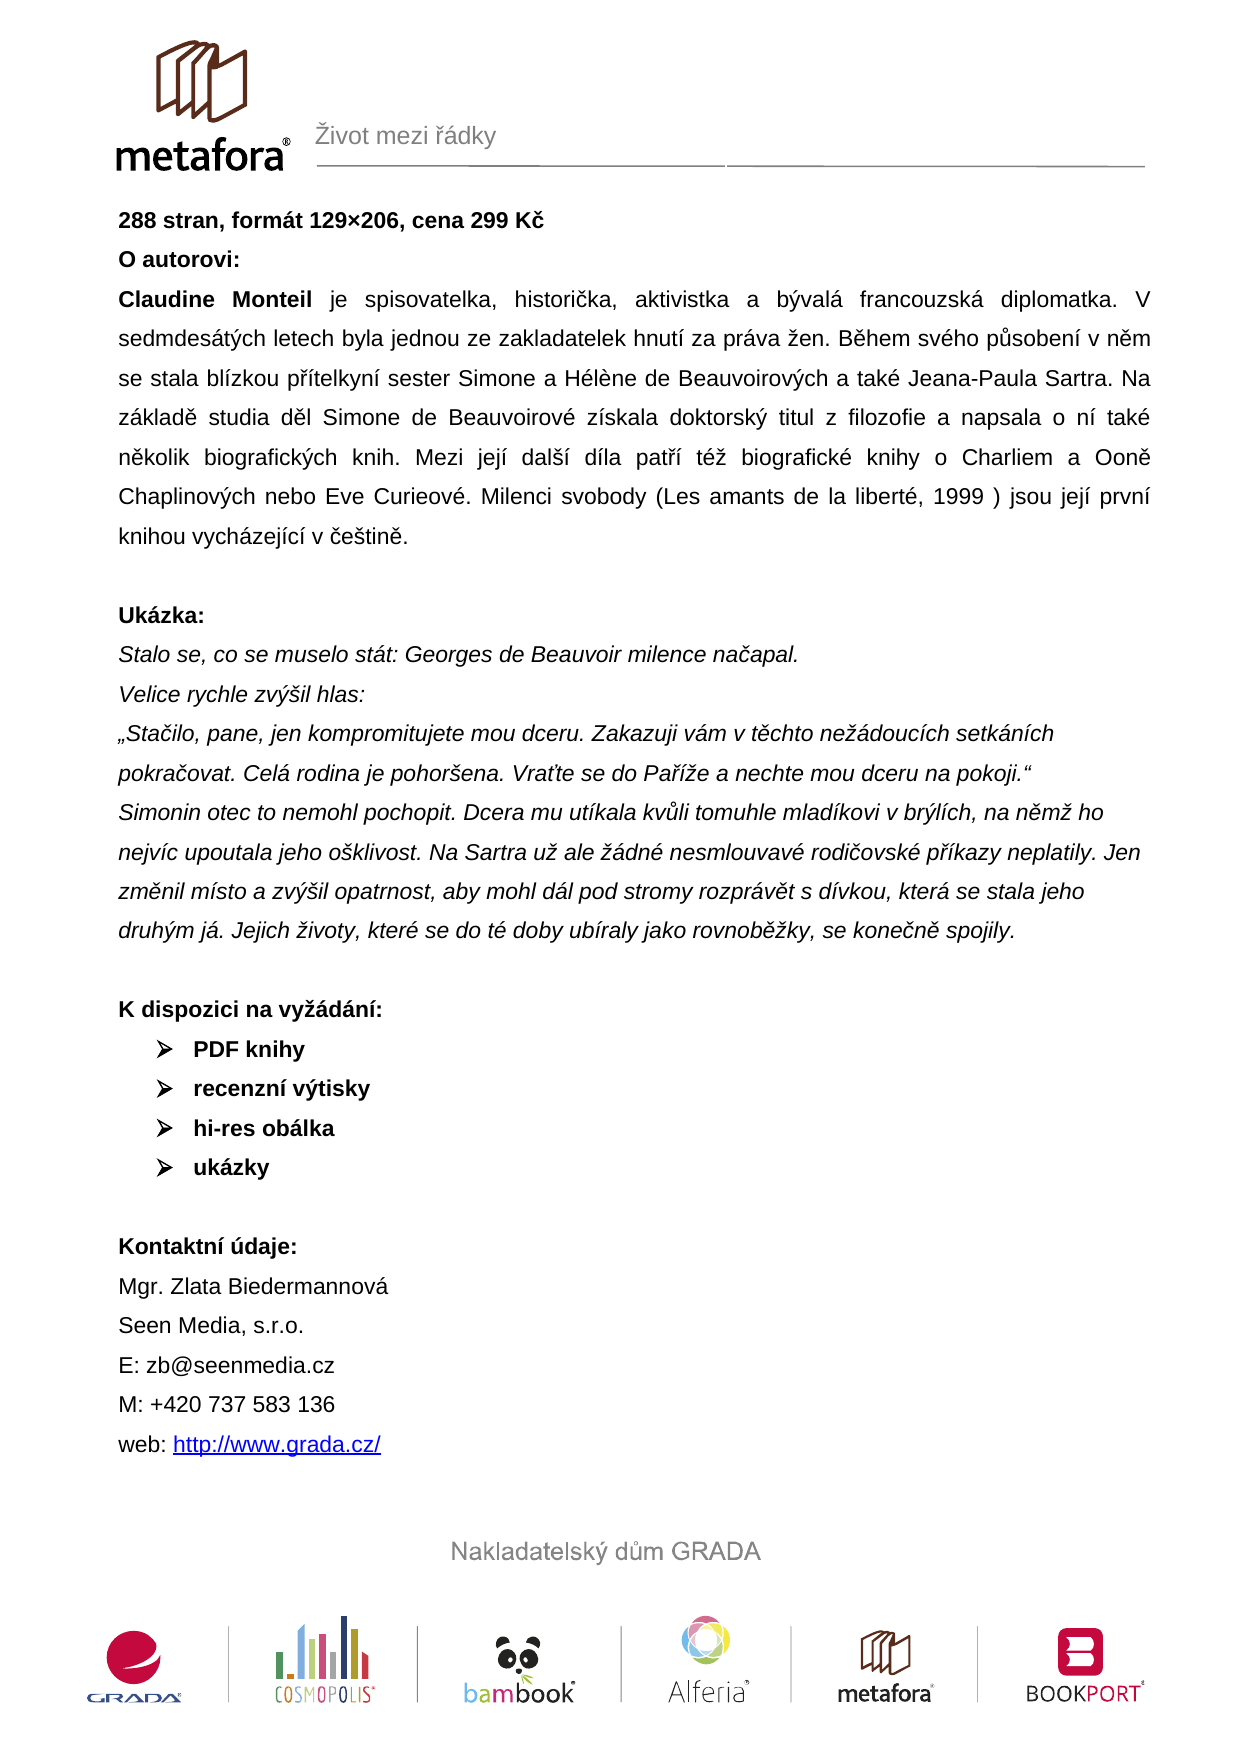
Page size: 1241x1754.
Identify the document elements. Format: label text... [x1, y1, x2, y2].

text Simonin otec to nemohl pochopit. Dcera mu utíkala kvůli tomuhle mladíkovi v brýlích, na němž ho nejvíc upoutala jeho ošklivost. Na Sartra už ale žádné nesmlouvavé rodičovské příkazy neplatily. Jen změnil místo a zvýšil opatrnost, aby mohl dál pod stromy rozprávět s dívkou, která se stala jeho druhým já. Jejich životy, které se do té doby ubíraly jako rovnoběžky, se konečně spojily. [118, 799, 1152, 944]
text Velice rychle zvýšil hlas: [118, 681, 1152, 707]
text O autorovi: [118, 246, 1152, 273]
text E: zb@seenmedia.cz [118, 1352, 1152, 1378]
text Mgr. Zlata Biedermannová [118, 1273, 1152, 1299]
text web: http://www.grada.cz/ [118, 1431, 1152, 1457]
text Stalo se, co se muselo stát: Georges de Beauvoir milence načapal. [118, 641, 1152, 667]
text Claudine Monteil je spisovatelka, historička, aktivistka a bývalá francouzská diplomatka. V sedmdesátých letech byla jednou ze zakladatelek hnutí za práva žen. Během svého působení v něm se stala blízkou přítelkyní sester Simone a Hélène de Beauvoirových a také Jeana-Paula Sartra. Na základě studia děl Simone de Beauvoirové získala doktorský titul z filozofie a napsala o ní také několik biografických knih. Mezi její další díla patří též biografické knihy o Charliem a Ooně Chaplinových nebo Eve Curieové. Milenci svobody (Les amants de la liberté, 1999 ) jsou její první knihou vycházející v češtině. [118, 286, 1152, 549]
list ukázky [156, 1154, 1152, 1181]
text 288 stran, formát 129×206, cena 299 Kč [118, 207, 1152, 233]
list PDF knihy [156, 1036, 1152, 1062]
list hi-res obálka [156, 1115, 1152, 1141]
text K dispozici na vyžádání: [118, 996, 1152, 1023]
text „Stačilo, pane, jen kompromitujete mou dceru. Zakazuji vám v těchto nežádoucích setkáních pokračovat. Celá rodina je pohoršena. Vraťte se do Paříže a nechte mou dceru na pokoji.“ [118, 720, 1152, 786]
text Seen Media, s.r.o. [118, 1312, 1152, 1338]
text Ukázka: [118, 602, 1152, 628]
text Kontaktní údaje: [118, 1233, 1152, 1259]
text M: +420 737 583 136 [118, 1391, 1152, 1417]
list recenzní výtisky [156, 1075, 1152, 1102]
